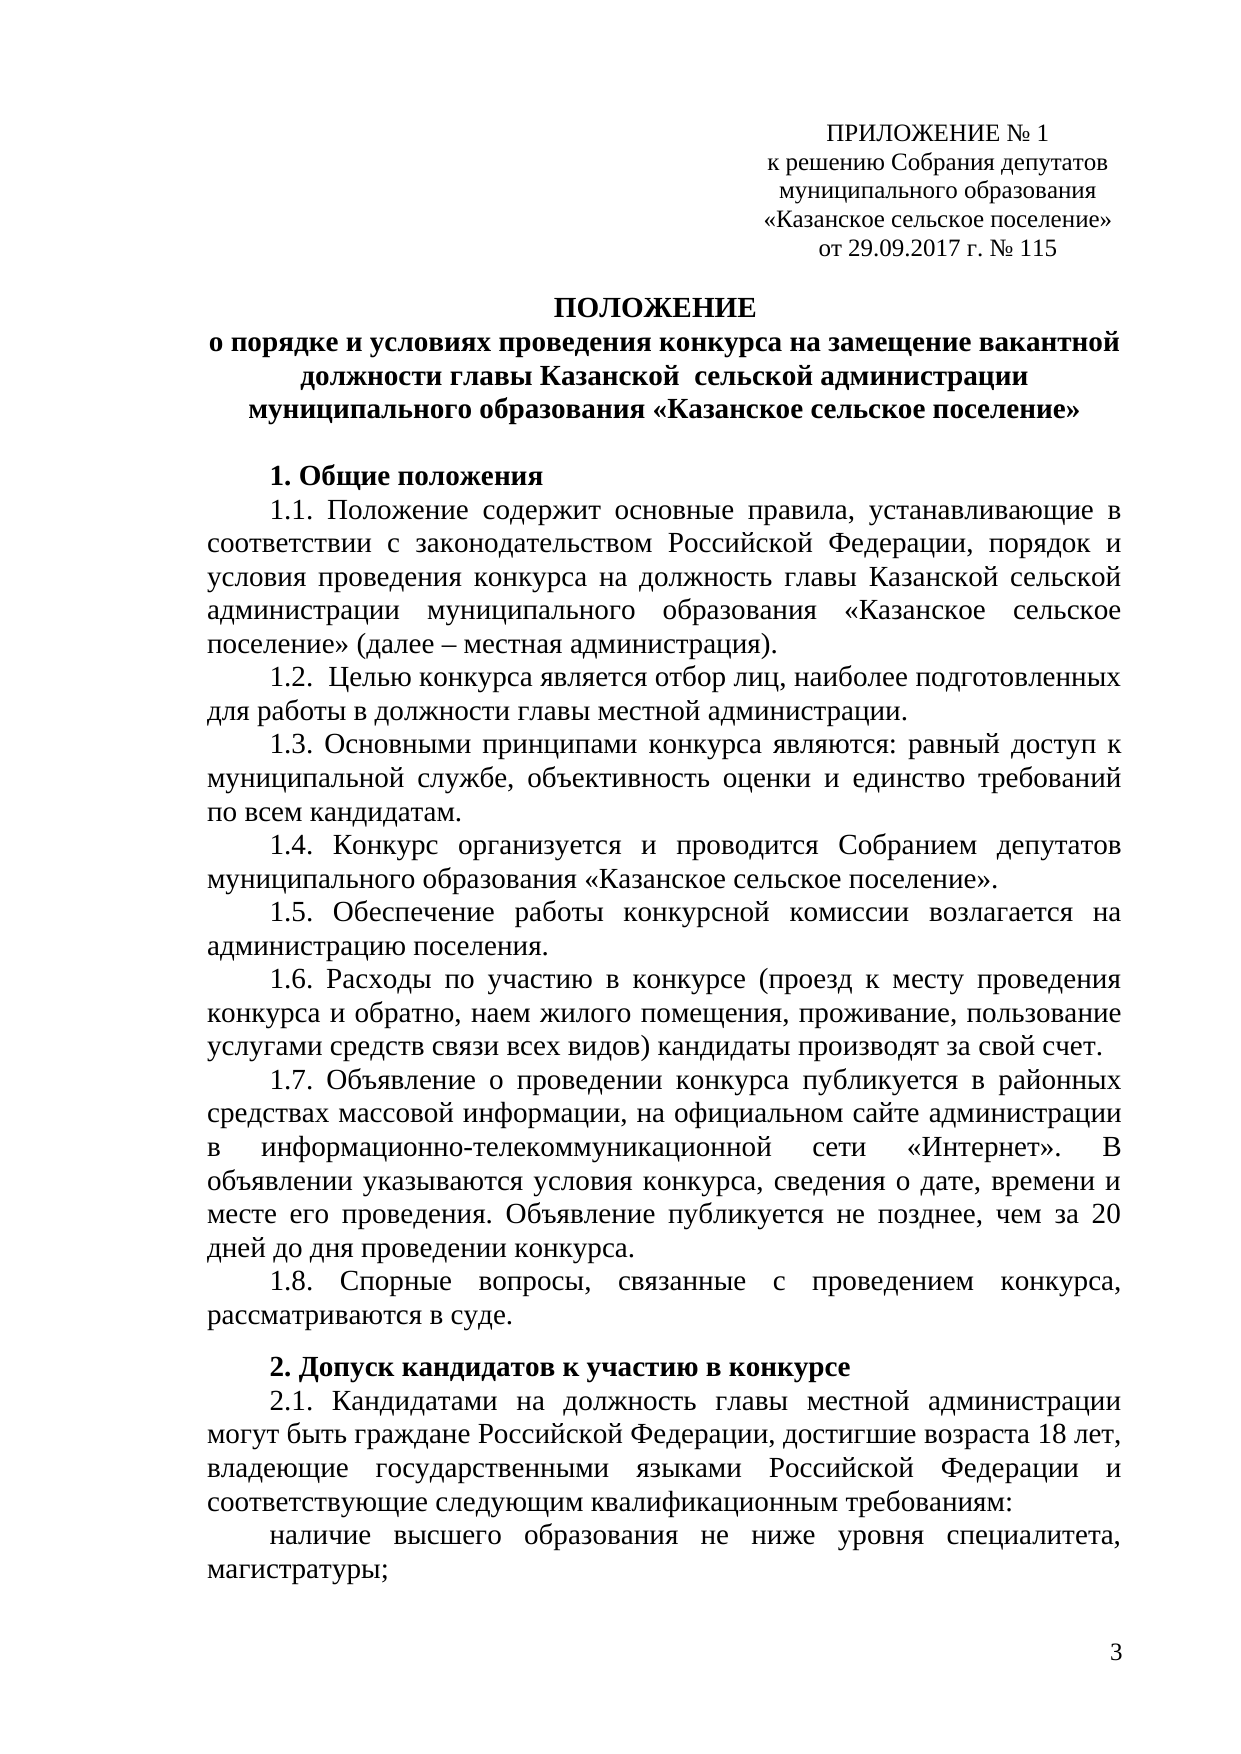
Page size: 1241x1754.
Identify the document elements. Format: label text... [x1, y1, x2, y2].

text от 29.09.2017 г. № 115 [753, 233, 1122, 262]
text 1.6. Расходы по участию в конкурсе (проезд к месту проведения конкурса и обратно, наем жилого помещения, проживание, пользование услугами средств связи всех видов) кандидаты производят за свой счет. [207, 961, 1122, 1062]
text наличие высшего образования не ниже уровня специалитета, магистратуры; [207, 1517, 1122, 1584]
text 1.7. Объявление о проведении конкурса публикуется в районных средствах массовой информации, на официальном сайте администрации в информационно-телекоммуникационной сети «Интернет». В объявлении указываются условия конкурса, сведения о дате, времени и месте его проведения. Объявление публикуется не позднее, чем за 20 дней до дня проведении конкурса. [207, 1062, 1122, 1263]
text ПОЛОЖЕНИЕ о порядке и условиях проведения конкурса на замещение вакантной должности главы Казанской сельской администрации муниципального образования «Казанское сельское поселение» [207, 291, 1122, 425]
text 2.1. Кандидатами на должность главы местной администрации могут быть граждане Российской Федерации, достигшие возраста 18 лет, владеющие государственными языками Российской Федерации и соответствующие следующим квалификационным требованиям: [207, 1383, 1122, 1517]
text муниципального образования [753, 176, 1122, 204]
text 1.8. Спорные вопросы, связанные с проведением конкурса, рассматриваются в суде. [207, 1263, 1122, 1330]
text 1.5. Обеспечение работы конкурсной комиссии возлагается на администрацию поселения. [207, 894, 1122, 961]
text 1.4. Конкурс организуется и проводится Собранием депутатов муниципального образования «Казанское сельское поселение». [207, 827, 1122, 894]
text 1.2. Целью конкурса является отбор лиц, наиболее подготовленных для работы в должности главы местной администрации. [207, 659, 1122, 727]
text 1. Общие положения [207, 458, 1122, 492]
text «Казанское сельское поселение» [753, 204, 1122, 233]
text ПРИЛОЖЕНИЕ № 1 [753, 118, 1122, 147]
text 1.1. Положение содержит основные правила, устанавливающие в соответствии с законодательством Российской Федерации, порядок и условия проведения конкурса на должность главы Казанской сельской администрации муниципального образования «Казанское сельское поселение» (далее – местная администрация). [207, 492, 1122, 659]
text 1.3. Основными принципами конкурса являются: равный доступ к муниципальной службе, объективность оценки и единство требований по всем кандидатам. [207, 727, 1122, 827]
text 2. Допуск кандидатов к участию в конкурсе [207, 1349, 1122, 1383]
text к решению Собрания депутатов [753, 147, 1122, 176]
